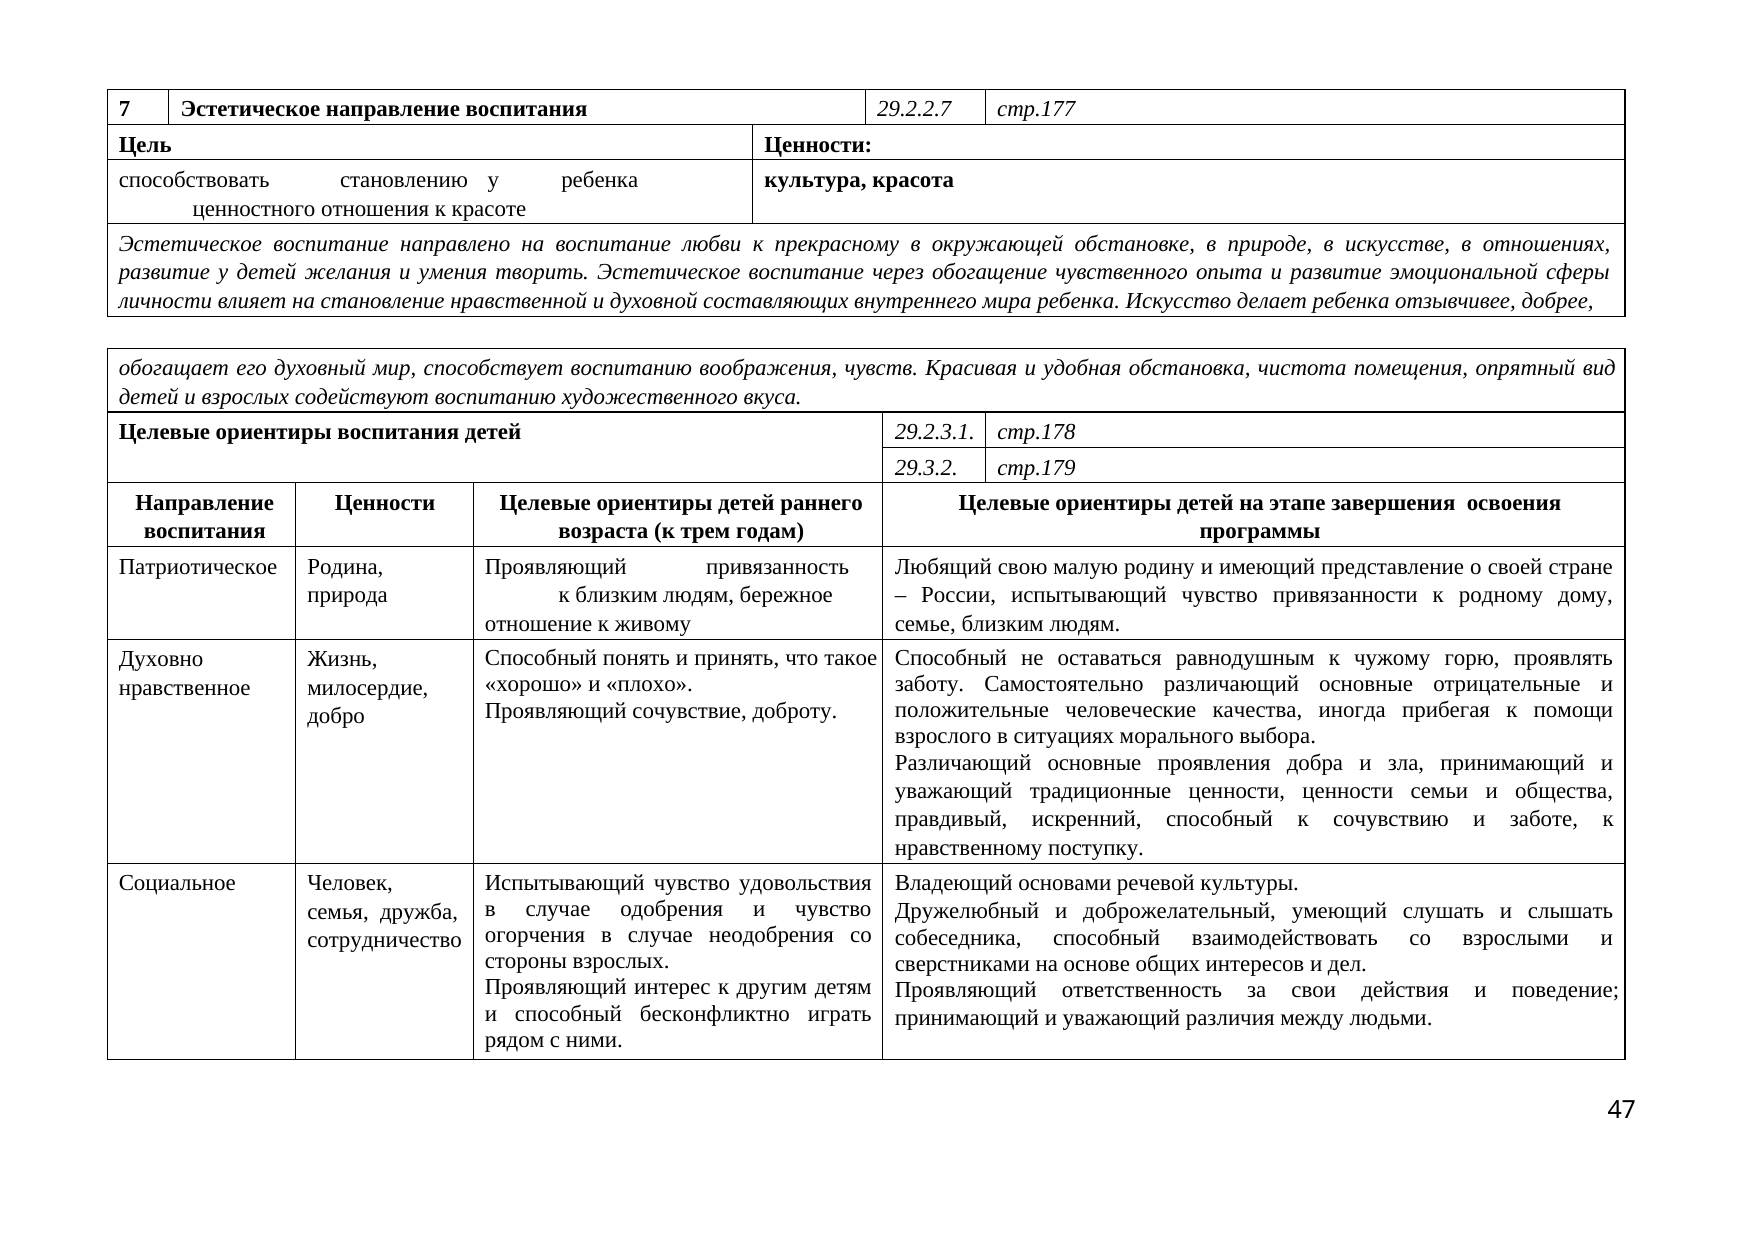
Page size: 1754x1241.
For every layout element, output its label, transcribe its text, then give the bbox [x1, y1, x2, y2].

table_header обогащает его духовный мир, способствует воспитанию воображения, чувств. Красивая и удобная обстановка, чистота помещения, опрятный вид детей и взрослых содействуют воспитанию художественного вкуса. [108, 349, 1624, 411]
table_cell стр.177 [986, 90, 1624, 124]
table_cell Эстетическое воспитание направлено на воспитание любви к прекрасному в окружающей обстановке, в природе, в искусстве, в отношениях, развитие у детей желания и умения творить. Эстетическое воспитание через обогащение чувственного опыта и развитие эмоциональной сферы личности влияет на становление нравственной и духовной составляющих внутреннего мира ребенка. Искусство делает ребенка отзывчивее, добрее, [108, 224, 1624, 316]
table_cell Цель [108, 125, 752, 159]
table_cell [474, 864, 882, 1059]
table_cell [296, 864, 473, 1059]
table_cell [883, 864, 1624, 1059]
table_cell способствовать становлению у ребенка ценностного отношения к красоте [108, 160, 752, 223]
table_cell Способный не оставаться равнодушным к чужому горю, проявлять заботу. Самостоятельно различающий основные отрицательные и положительные человеческие качества, иногда прибегая к помощи взрослого в ситуациях морального выбора. Различающий основные проявления добра и зла, принимающий и уважающий традиционные ценности, ценности семьи и общества, правдивый, искренний, способный к сочувствию и заботе, к нравственному поступку. [883, 640, 1624, 862]
table_cell 29.3.2. [883, 448, 985, 482]
table_cell Проявляющий привязанность к близким людям, бережное отношение к живому [474, 547, 882, 638]
table_cell Патриотическое [108, 547, 295, 638]
table_cell Любящий свою малую родину и имеющий представление о своей стране – России, испытывающий чувство привязанности к родному дому, семье, близким людям. [883, 547, 1624, 638]
table_cell Жизнь, милосердие, добро [296, 640, 473, 862]
table_cell Духовно нравственное [108, 640, 295, 862]
table_cell Целевые ориентиры детей раннего возраста (к трем годам) [474, 483, 882, 546]
table_cell Социальное [108, 864, 295, 1059]
table_cell 29.2.2.7 [866, 90, 985, 124]
table_cell Целевые ориентиры детей на этапе завершения освоения программы [883, 483, 1624, 546]
table_cell Направление воспитания [108, 483, 295, 546]
table_cell Ценности: [753, 125, 1624, 159]
table_cell Родина, природа [296, 547, 473, 638]
table_cell стр.178 [986, 413, 1624, 447]
table_cell Эстетическое направление воспитания [169, 90, 865, 124]
table_cell стр.179 [986, 448, 1624, 482]
table_cell 29.2.3.1. [883, 413, 985, 447]
table_cell 7 [108, 90, 168, 124]
table_cell Ценности [296, 483, 473, 546]
table_cell Целевые ориентиры воспитания детей [108, 413, 882, 482]
table_cell Способный понять и принять, что такое «хорошо» и «плохо». Проявляющий сочувствие, доброту. [474, 640, 882, 862]
table_cell культура, красота [753, 160, 1624, 223]
